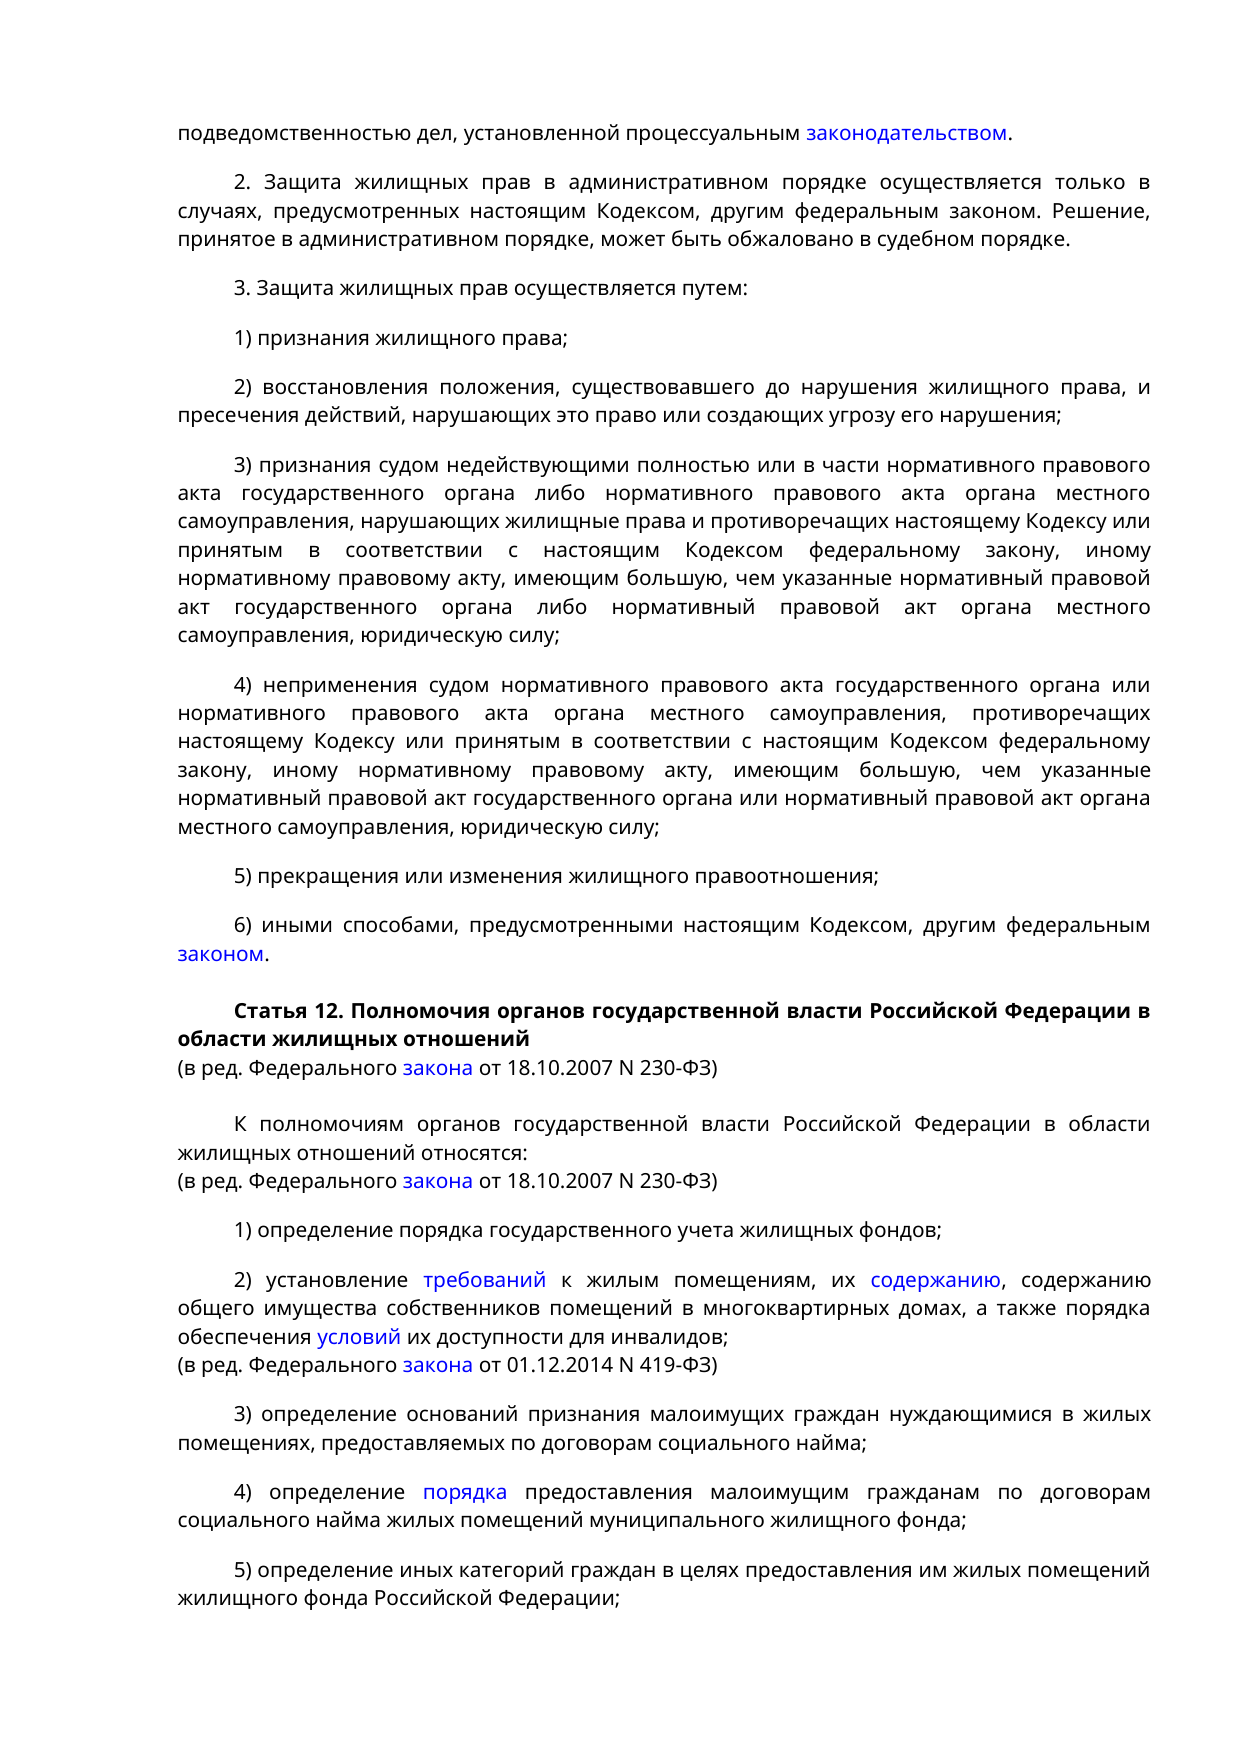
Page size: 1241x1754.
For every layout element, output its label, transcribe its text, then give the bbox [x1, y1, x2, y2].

text 5) определение иных категорий граждан в целях предоставления им жилых помещений жилищного фонда Российской Федерации; [177, 1555, 1152, 1612]
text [177, 118, 1152, 147]
text 4) неприменения судом нормативного правового акта государственного органа или нормативного правового акта органа местного самоуправления, противоречащих настоящему Кодексу или принятым в соответствии с настоящим Кодексом федеральному закону, иному нормативному правовому акту, имеющим большую, чем указанные нормативный правовой акт государственного органа или нормативный правовой акт органа местного самоуправления, юридическую силу; [177, 670, 1152, 840]
text 2) установление требований к жилым помещениям, их содержанию, содержанию общего имущества собственников помещений в многоквартирных домах, а также порядка обеспечения условий их доступности для инвалидов; [177, 1265, 1152, 1350]
title Статья 12. Полномочия органов государственной власти Российской Федерации в области жилищных отношений [177, 996, 1152, 1053]
text (в ред. Федерального закона от 18.10.2007 N 230-ФЗ) [177, 1053, 1152, 1081]
text 1) определение порядка государственного учета жилищных фондов; [177, 1216, 1152, 1244]
text 6) иными способами, предусмотренными настоящим Кодексом, другим федеральным законом. [177, 910, 1152, 967]
text 3) признания судом недействующими полностью или в части нормативного правового акта государственного органа либо нормативного правового акта органа местного самоуправления, нарушающих жилищные права и противоречащих настоящему Кодексу или принятым в соответствии с настоящим Кодексом федеральному закону, иному нормативному правовому акту, имеющим большую, чем указанные нормативный правовой акт государственного органа либо нормативный правовой акт органа местного самоуправления, юридическую силу; [177, 450, 1152, 649]
text (в ред. Федерального закона от 18.10.2007 N 230-ФЗ) [177, 1166, 1152, 1195]
text (в ред. Федерального закона от 01.12.2014 N 419-ФЗ) [177, 1350, 1152, 1379]
text 5) прекращения или изменения жилищного правоотношения; [177, 861, 1152, 889]
text К полномочиям органов государственной власти Российской Федерации в области жилищных отношений относятся: [177, 1109, 1152, 1166]
text 1) признания жилищного права; [177, 323, 1152, 351]
text 3. Защита жилищных прав осуществляется путем: [177, 273, 1152, 302]
text 2. Защита жилищных прав в административном порядке осуществляется только в случаях, предусмотренных настоящим Кодексом, другим федеральным законом. Решение, принятое в административном порядке, может быть обжаловано в судебном порядке. [177, 167, 1152, 253]
text 2) восстановления положения, существовавшего до нарушения жилищного права, и пресечения действий, нарушающих это право или создающих угрозу его нарушения; [177, 372, 1152, 429]
text 4) определение порядка предоставления малоимущим гражданам по договорам социального найма жилых помещений муниципального жилищного фонда; [177, 1477, 1152, 1534]
text 3) определение оснований признания малоимущих граждан нуждающимися в жилых помещениях, предоставляемых по договорам социального найма; [177, 1399, 1152, 1456]
